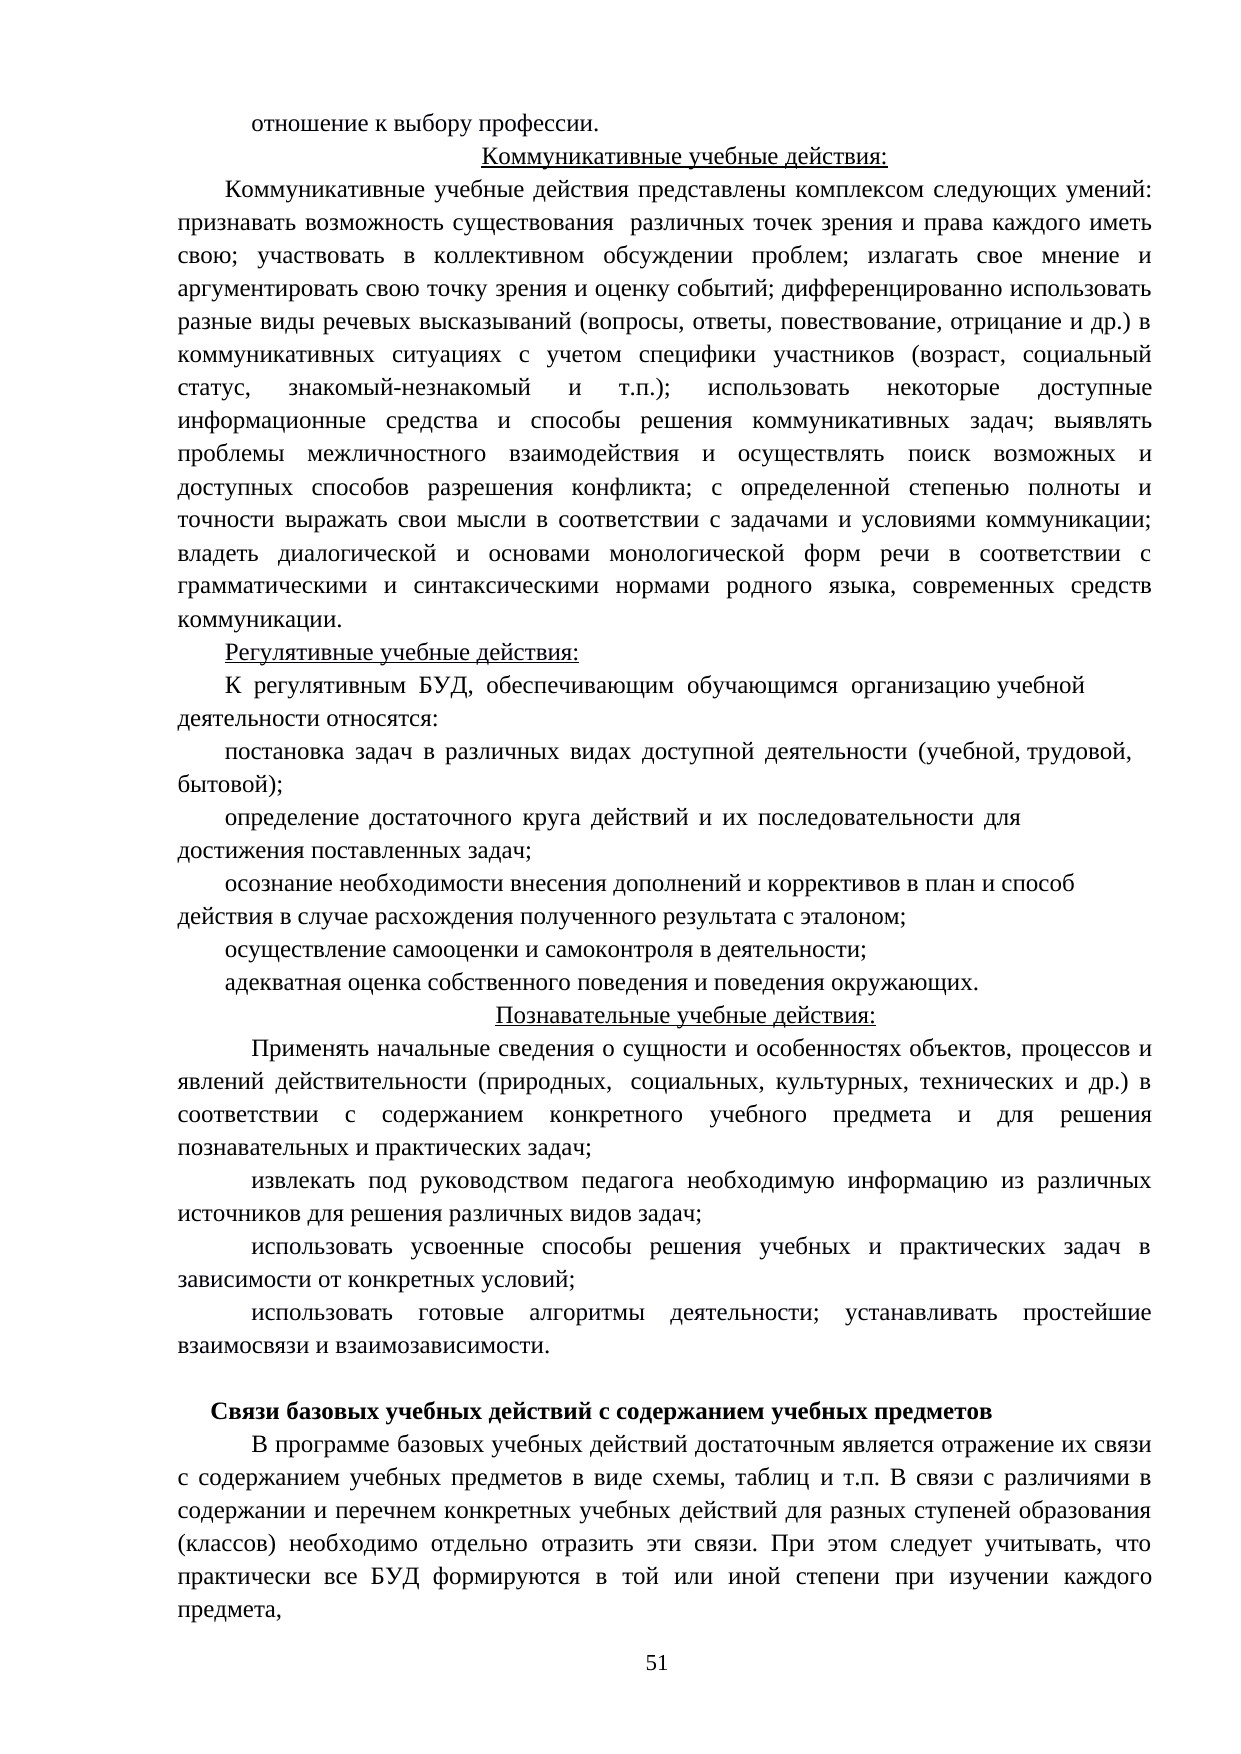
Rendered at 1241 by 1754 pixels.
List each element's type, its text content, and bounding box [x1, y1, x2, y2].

text осознание необходимости внесения дополнений и коррективов в план и способ действия в случае расхождения полученного результата с эталоном; [177, 868, 1142, 929]
text Познавательные учебные действия: [495, 1000, 1223, 1029]
text определение достаточного круга действий и их последовательности для достижения поставленных задач; [177, 802, 1152, 863]
text К регулятивным БУД, обеспечивающим обучающимся организацию учебной деятельности относятся: [177, 670, 1142, 731]
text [251, 108, 822, 137]
text постановка задач в различных видах доступной деятельности (учебной, трудовой, бытовой); [177, 736, 1152, 797]
text использовать готовые алгоритмы деятельности; устанавливать простейшие взаимосвязи и взаимозависимости. [177, 1297, 1152, 1359]
text В программе базовых учебных действий достаточным является отражение их связи с содержанием учебных предметов в виде схемы, таблиц и т.п. В связи с различиями в содержании и перечнем конкретных учебных действий для разных ступеней образования (классов) необходимо отдельно отразить эти связи. При этом следует учитывать, что практически все БУД формируются в той или иной степени при изучении каждого предмета, [177, 1429, 1152, 1623]
text Коммуникативные учебные действия: [481, 141, 1223, 170]
text извлекать под руководством педагога необходимую информацию из различных источников для решения различных видов задач; [177, 1165, 1152, 1227]
text Применять начальные сведения о сущности и особенностях объектов, процессов и явлений действительности (природных, социальных, культурных, технических и др.) в соответствии с содержанием конкретного учебного предмета и для решения познавательных и практических задач; [177, 1033, 1152, 1161]
text осуществление самооценки и самоконтроля в деятельности; [224, 934, 1223, 963]
text Регулятивные учебные действия: [177, 637, 1152, 665]
subtitle Связи базовых учебных действий с содержанием учебных предметов [210, 1396, 1223, 1425]
text адекватная оценка собственного поведения и поведения окружающих. [224, 967, 1223, 996]
text Коммуникативные учебные действия представлены комплексом следующих умений: признавать возможность существования различных точек зрения и права каждого иметь свою; участвовать в коллективном обсуждении проблем; излагать свое мнение и аргументировать свою точку зрения и оценку событий; дифференцированно использовать разные виды речевых высказываний (вопросы, ответы, повествование, отрицание и др.) в коммуникативных ситуациях с учетом специфики участников (возраст, социальный статус, знакомый-незнакомый и т.п.); использовать некоторые доступные информационные средства и способы решения коммуникативных задач; выявлять проблемы межличностного взаимодействия и осуществлять поиск возможных и доступных способов разрешения конфликта; с определенной степенью полноты и точности выражать свои мысли в соответствии с задачами и условиями коммуникации; владеть диалогической и основами монологической форм речи в соответствии с грамматическими и синтаксическими нормами родного языка, современных средств коммуникации. [177, 174, 1152, 632]
text использовать усвоенные способы решения учебных и практических задач в зависимости от конкретных условий; [177, 1231, 1151, 1293]
